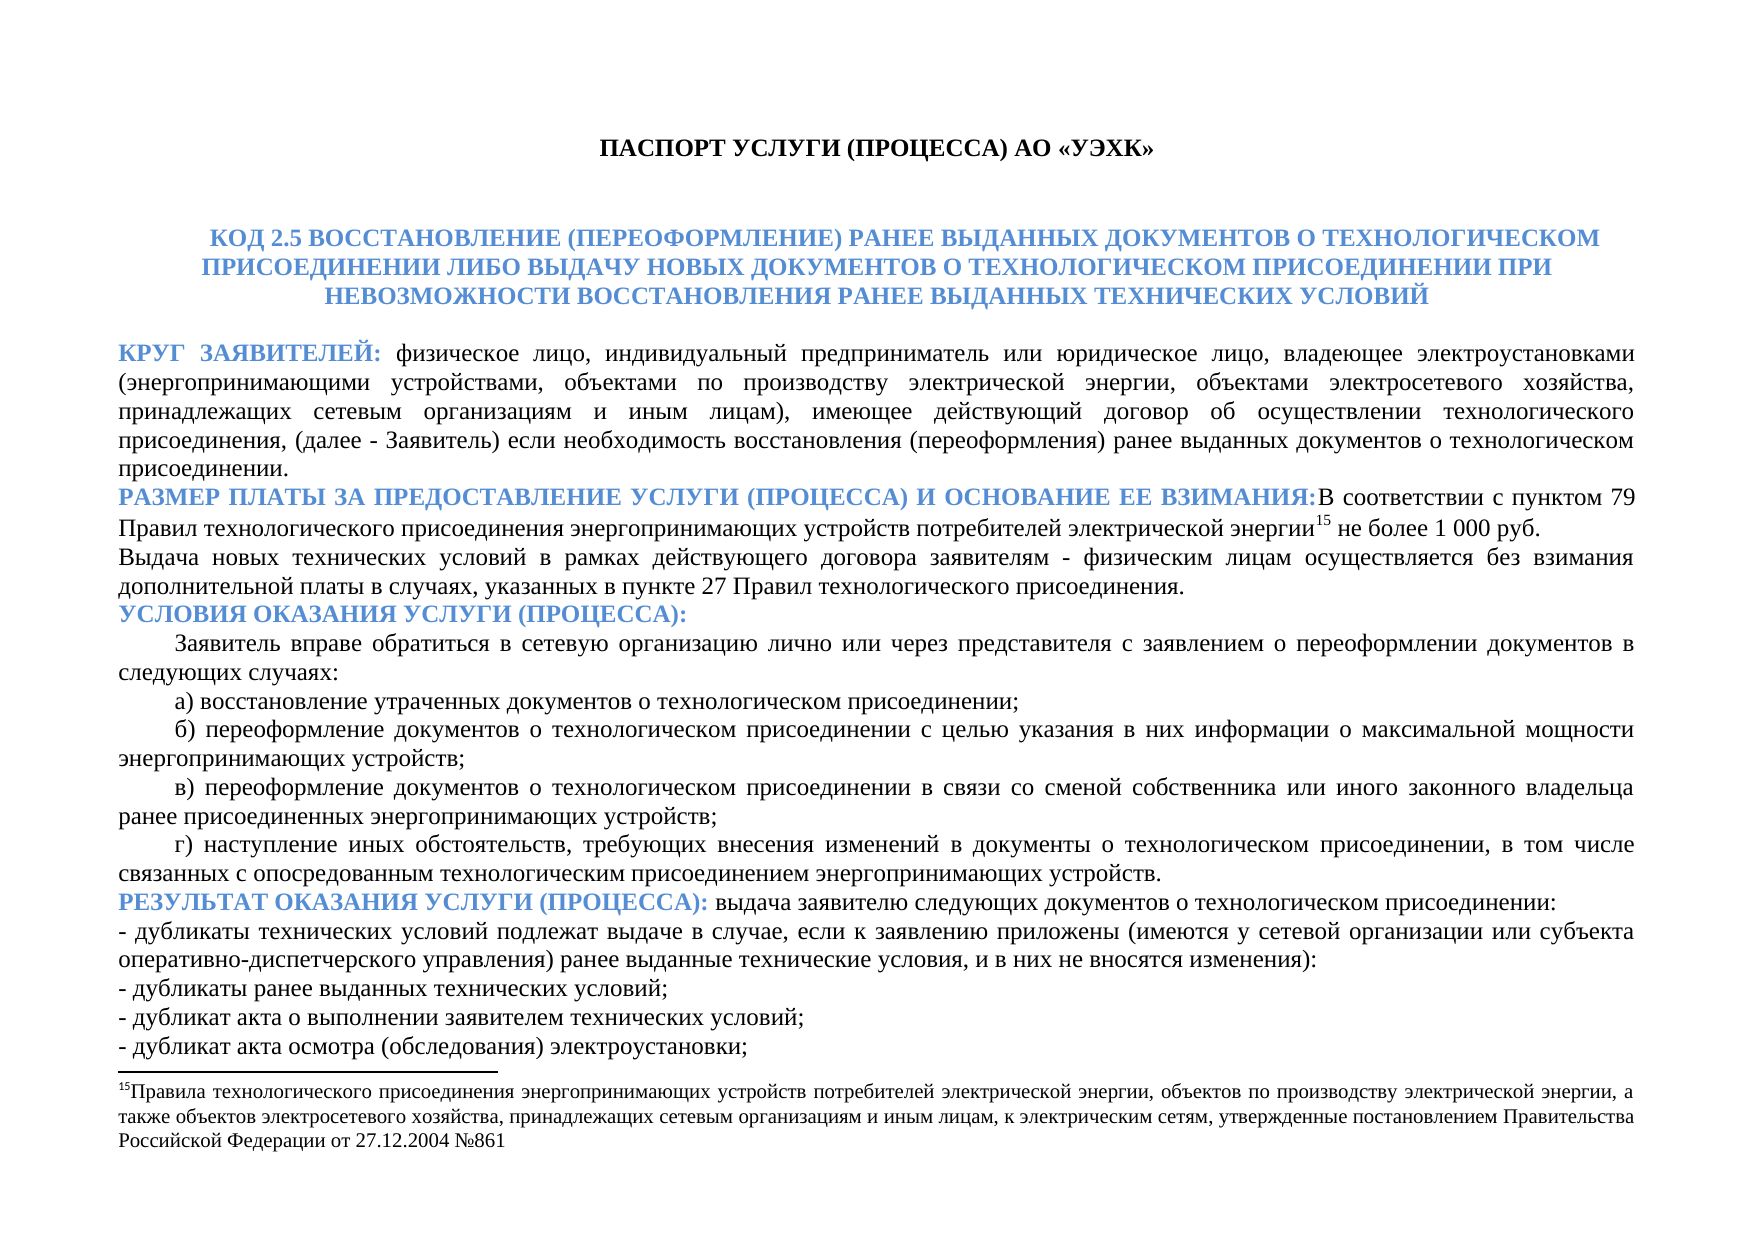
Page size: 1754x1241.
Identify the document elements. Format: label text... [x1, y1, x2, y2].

text - дубликаты ранее выданных технических условий; [118, 973, 1636, 1002]
text Выдача новых технических условий в рамках действующего договора заявителям - физическим лицам осуществляется без взимания дополнительной платы в случаях, указанных в пункте 27 Правил технологического присоединения. [118, 542, 1636, 599]
text б) переоформление документов о технологическом присоединении с целью указания в них информации о максимальной мощности энергопринимающих устройств; [118, 714, 1636, 772]
text а) восстановление утраченных документов о технологическом присоединении; [118, 686, 1636, 714]
text - дубликат акта осмотра (обследования) электроустановки; [118, 1031, 1636, 1059]
text КРУГ ЗАЯВИТЕЛЕЙ: физическое лицо, индивидуальный предприниматель или юридическое лицо, владеющее электроустановками (энергопринимающими устройствами, объектами по производству электрической энергии, объектами электросетевого хозяйства, принадлежащих сетевым организациям и иным лицам), имеющее действующий договор об осуществлении технологического присоединения, (далее - Заявитель) если необходимость восстановления (переоформления) ранее выданных документов о технологическом присоединении. [118, 338, 1636, 482]
text в) переоформление документов о технологическом присоединении в связи со сменой собственника или иного законного владельца ранее присоединенных энергопринимающих устройств; [118, 772, 1636, 829]
text УСЛОВИЯ ОКАЗАНИЯ УСЛУГИ (ПРОЦЕССА): [118, 599, 1636, 628]
text ПАСПОРТ УСЛУГИ (ПРОЦЕССА) АО «УЭХК» [118, 133, 1636, 162]
text КОД 2.5 ВОССТАНОВЛЕНИЕ (ПЕРЕОФОРМЛЕНИЕ) РАНЕЕ ВЫДАННЫХ ДОКУМЕНТОВ О ТЕХНОЛОГИЧЕСКОМ ПРИСОЕДИНЕНИИ ЛИБО ВЫДАЧУ НОВЫХ ДОКУМЕНТОВ О ТЕХНОЛОГИЧЕСКОМ ПРИСОЕДИНЕНИИ ПРИ НЕВОЗМОЖНОСТИ ВОССТАНОВЛЕНИЯ РАНЕЕ ВЫДАННЫХ ТЕХНИЧЕСКИХ УСЛОВИЙ [118, 223, 1636, 310]
text Заявитель вправе обратиться в сетевую организацию лично или через представителя с заявлением о переоформлении документов в следующих случаях: [118, 628, 1636, 686]
text г) наступление иных обстоятельств, требующих внесения изменений в документы о технологическом присоединении, в том числе связанных с опосредованным технологическим присоединением энергопринимающих устройств. [118, 829, 1636, 887]
text РЕЗУЛЬТАТ ОКАЗАНИЯ УСЛУГИ (ПРОЦЕССА): выдача заявителю следующих документов о технологическом присоединении: [118, 887, 1636, 916]
text - дубликаты технических условий подлежат выдаче в случае, если к заявлению приложены (имеются у сетевой организации или субъекта оперативно-диспетчерского управления) ранее выданные технические условия, и в них не вносятся изменения): [118, 916, 1636, 973]
text - дубликат акта о выполнении заявителем технических условий; [118, 1002, 1636, 1031]
text РАЗМЕР ПЛАТЫ ЗА ПРЕДОСТАВЛЕНИЕ УСЛУГИ (ПРОЦЕССА) И ОСНОВАНИЕ ЕЕ ВЗИМАНИЯ:В соответствии с пунктом 79 Правил технологического присоединения энергопринимающих устройств потребителей электрической энергии не более 1 000 руб. [118, 482, 1636, 542]
